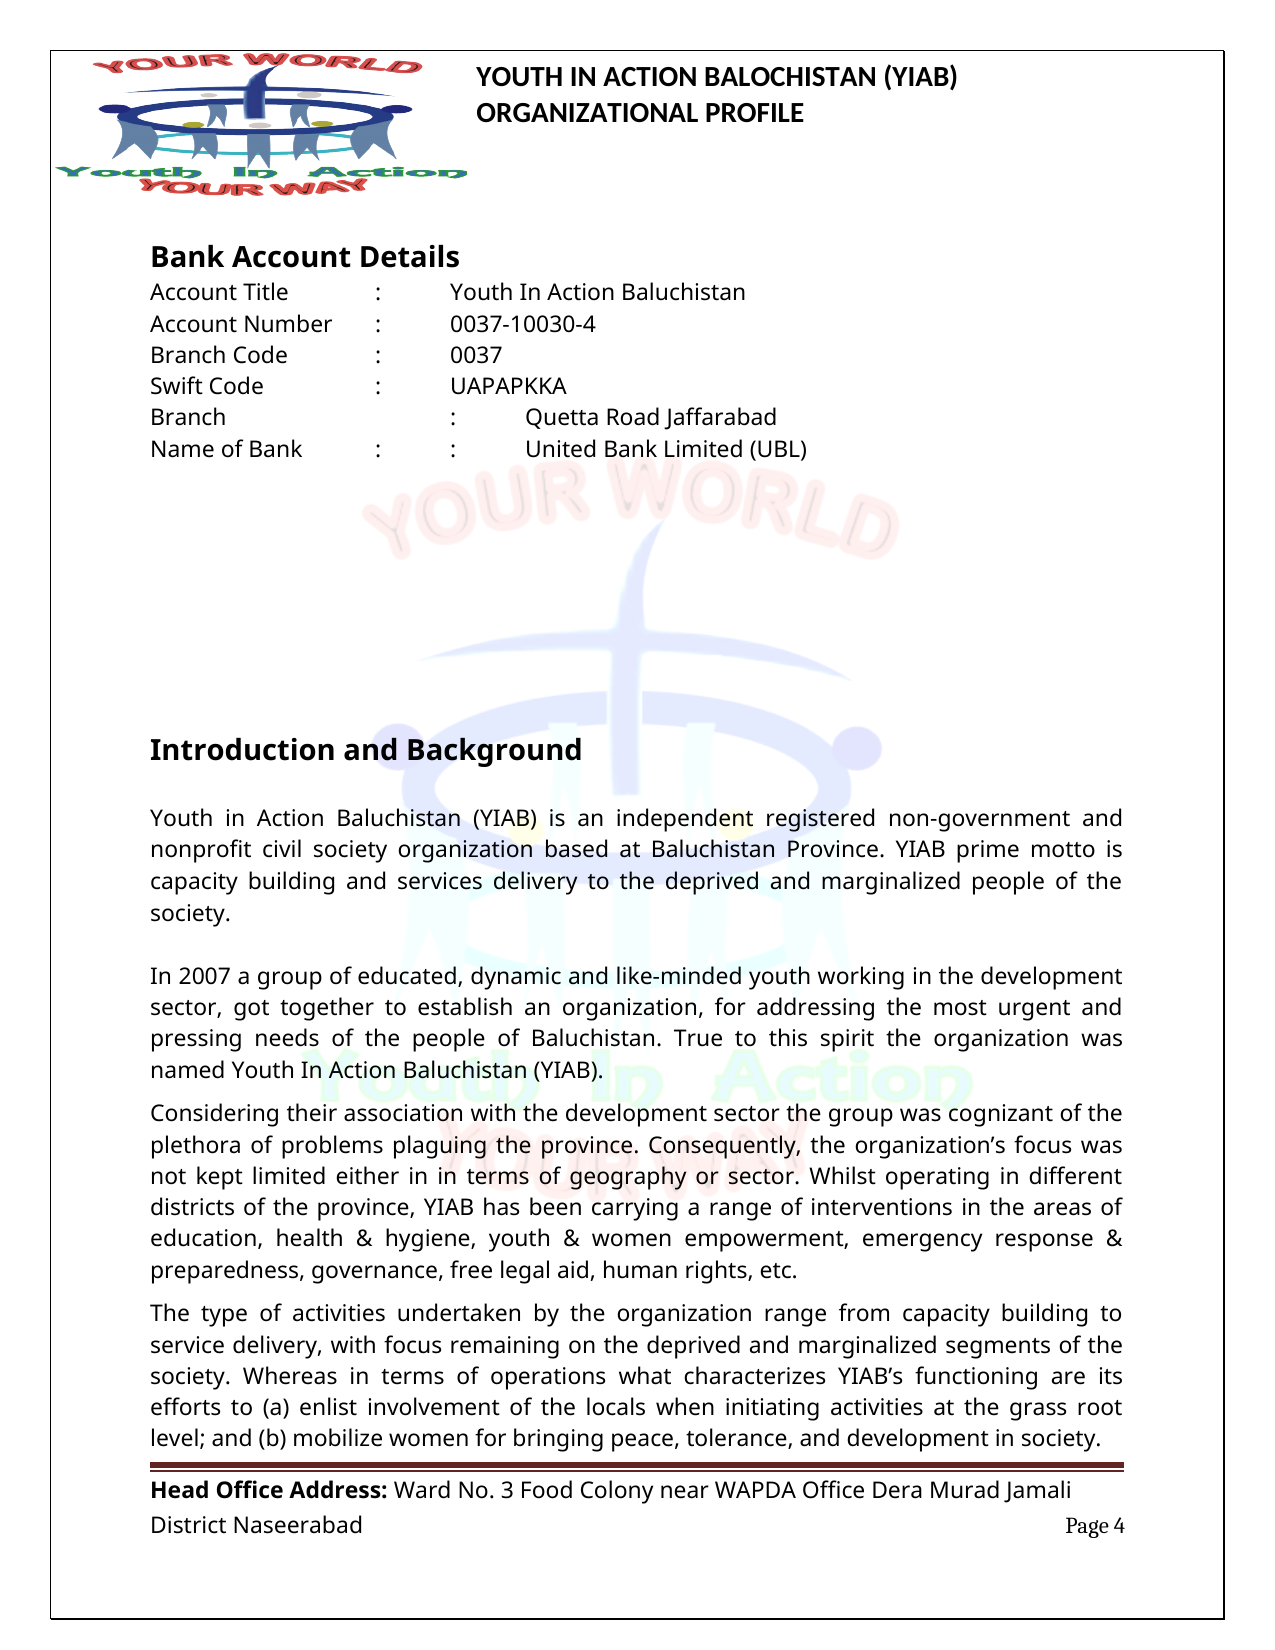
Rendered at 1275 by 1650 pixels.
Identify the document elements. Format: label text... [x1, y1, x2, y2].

text Introduction and Background [150, 729, 1124, 769]
picture [54, 53, 468, 196]
text In 2007 a group of educated, dynamic and like-minded youth working in the development sector, got together to establish an organization, for addressing the most urgent and pressing needs of the people of Baluchistan. True to this spirit the organization was named Youth In Action Baluchistan (YIAB). [150, 960, 1124, 1085]
text Swift Code : UAPAPKKA [150, 370, 1124, 401]
text Bank Account Details [150, 237, 1124, 276]
text Account Title : Youth In Action Baluchistan [150, 276, 1124, 307]
text The type of activities undertaken by the organization range from capacity building to service delivery, with focus remaining on the deprived and marginalized segments of the society. Whereas in terms of operations what characterizes YIAB’s functioning are its efforts to (a) enlist involvement of the locals when initiating activities at the grass root level; and (b) mobilize women for bringing peace, tolerance, and development in society. [150, 1297, 1124, 1454]
text Considering their association with the development sector the group was cognizant of the plethora of problems plaguing the province. Consequently, the organization’s focus was not kept limited either in in terms of geography or sector. Whilst operating in different districts of the province, YIAB has been carrying a range of interventions in the areas of education, health & hygiene, youth & women empowerment, emergency response & preparedness, governance, free legal aid, human rights, etc. [150, 1097, 1124, 1285]
text Branch : Quetta Road Jaffarabad [150, 401, 1124, 432]
text Account Number : 0037-10030-4 [150, 307, 1124, 339]
text Name of Bank : : United Bank Limited (UBL) [150, 432, 1124, 464]
text Youth in Action Baluchistan (YIAB) is an independent registered non-government and nonprofit civil society organization based at Baluchistan Province. YIAB prime motto is capacity building and services delivery to the deprived and marginalized people of the society. [150, 801, 1124, 928]
text Branch Code : 0037 [150, 339, 1124, 370]
